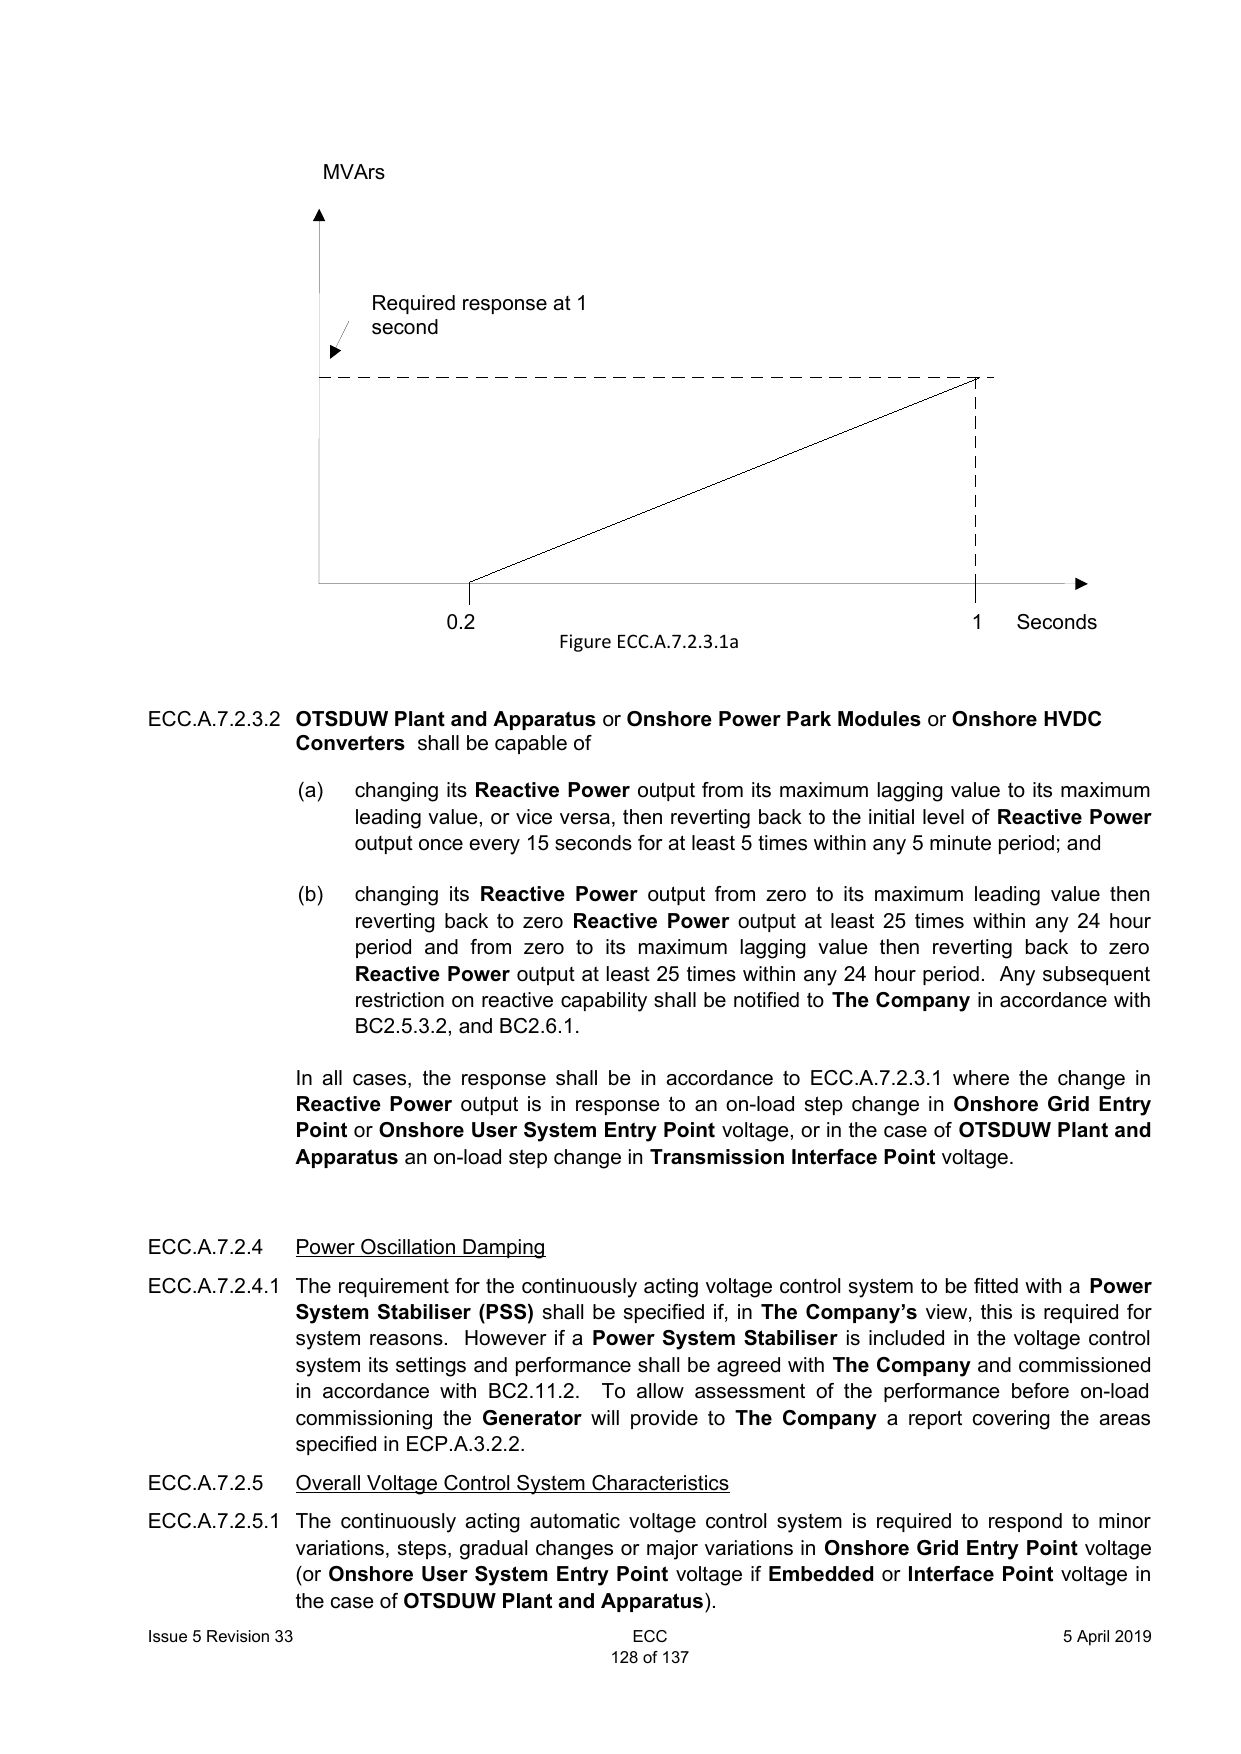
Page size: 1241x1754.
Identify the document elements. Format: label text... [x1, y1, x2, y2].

text ECC.A.7.2.4 Power Oscillation Damping [148, 1235, 1152, 1259]
subtitle (a) changing its Reactive Power output from its maximum lagging value to its maximum leading value, or vice versa, then reverting back to the initial level of Reactive Power output once every 15 seconds for at least 5 times within any 5 minute period; and [298, 778, 1152, 855]
text ECC.A.7.2.5 Overall Voltage Control System Characteristics [148, 1471, 1152, 1494]
text ECC.A.7.2.5.1 The continuously acting automatic voltage control system is required to respond to minor variations, steps, gradual changes or major variations in Onshore Grid Entry Point voltage (or Onshore User System Entry Point voltage if Embedded or Interface Point voltage in the case of OTSDUW Plant and Apparatus). [148, 1509, 1152, 1612]
text ECC.A.7.2.3.2 OTSDUW Plant and Apparatus or Onshore Power Park Modules or Onshore HVDC Converters shall be capable of [148, 706, 1152, 754]
subtitle (b) changing its Reactive Power output from zero to its maximum leading value then reverting back to zero Reactive Power output at least 25 times within any 24 hour period and from zero to its maximum lagging value then reverting back to zero Reactive Power output at least 25 times within any 24 hour period. Any subsequent restriction on reactive capability shall be notified to The Company in accordance with BC2.5.3.2, and BC2.6.1. [298, 882, 1152, 1038]
text ECC.A.7.2.4.1 The requirement for the continuously acting voltage control system to be fitted with a Power System Stabiliser (PSS) shall be specified if, in The Company’s view, this is required for system reasons. However if a Power System Stabiliser is included in the voltage control system its settings and performance shall be agreed with The Company and commissioned in accordance with BC2.11.2. To allow assessment of the performance before on-load commissioning the Generator will provide to The Company a report covering the areas specified in ECP.A.3.2.2. [148, 1273, 1152, 1456]
subtitle In all cases, the response shall be in accordance to ECC.A.7.2.3.1 where the change in Reactive Power output is in response to an on-load step change in Onshore Grid Entry Point or Onshore User System Entry Point voltage, or in the case of OTSDUW Plant and Apparatus an on-load step change in Transmission Interface Point voltage. [295, 1065, 1152, 1168]
